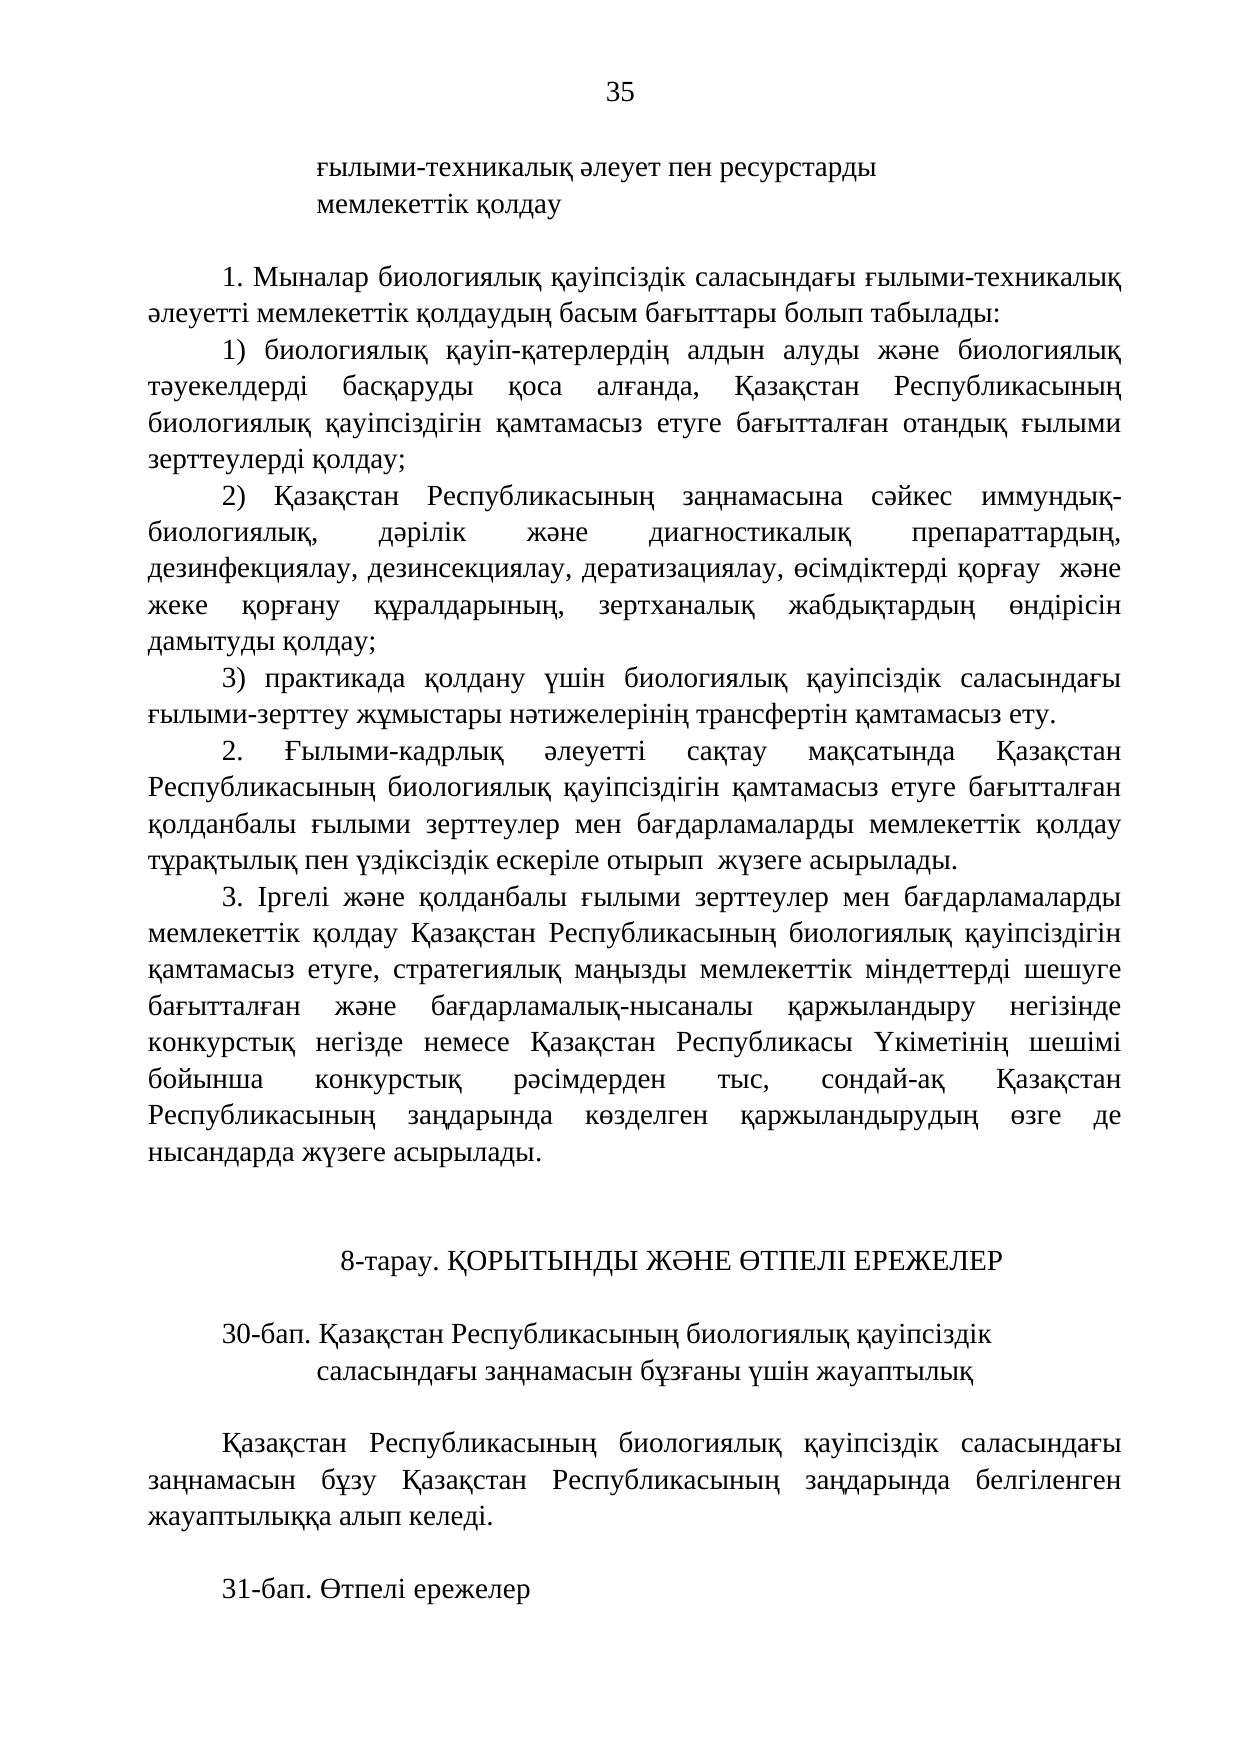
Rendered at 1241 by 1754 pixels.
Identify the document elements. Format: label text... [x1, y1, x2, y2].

text мемлекеттік қолдау [148, 184, 1122, 221]
text 3. Іргелі және қолданбалы ғылыми зерттеулер мен бағдарламаларды мемлекеттік қолдау Қазақстан Республикасының биологиялық қауіпсіздігін қамтамасыз етуге, стратегиялық маңызды мемлекеттік міндеттерді шешуге бағытталған және бағдарламалық-нысаналы қаржыландыру негізінде конкурстық негізде немесе Қазақстан Республикасы Үкіметінің шешімі бойынша конкурстық рәсімдерден тыс, сондай-ақ Қазақстан Республикасының заңдарында көзделген қаржыландырудың өзге де нысандарда жүзеге асырылады. [148, 877, 1122, 1168]
text Қазақстан Республикасының биологиялық қауіпсіздік саласындағы заңнамасын бұзу Қазақстан Республикасының заңдарында белгіленген жауаптылыққа алып келеді. [148, 1424, 1122, 1533]
text 2. Ғылыми-кадрлық әлеуетті сақтау мақсатында Қазақстан Республикасының биологиялық қауіпсіздігін қамтамасыз етуге бағытталған қолданбалы ғылыми зерттеулер мен бағдарламаларды мемлекеттік қолдау тұрақтылық пен үздіксіздік ескеріле отырып жүзеге асырылады. [148, 731, 1122, 877]
text 3) практикада қолдану үшін биологиялық қауіпсіздік саласындағы ғылыми-зерттеу жұмыстары нәтижелерінің трансфертін қамтамасыз ету. [148, 658, 1122, 731]
text 1) биологиялық қауіп-қатерлердің алдын алуды және биологиялық тәуекелдерді басқаруды қоса алғанда, Қазақстан Республикасының биологиялық қауіпсіздігін қамтамасыз етуге бағытталған отандық ғылыми зерттеулерді қолдау; [148, 330, 1122, 476]
text 31-бап. Өтпелі ережелер [148, 1569, 1122, 1606]
text ғылыми-техникалық әлеует пен ресурстарды [148, 148, 1122, 184]
text 1. Мыналар биологиялық қауіпсіздік саласындағы ғылыми-техникалық әлеуетті мемлекеттік қолдаудың басым бағыттары болып табылады: [148, 257, 1122, 330]
text 8-тарау. ҚОРЫТЫНДЫ ЖӘНЕ ӨТПЕЛІ ЕРЕЖЕЛЕР [148, 1241, 1122, 1278]
text 30-бап. Қазақстан Республикасының биологиялық қауіпсіздік [148, 1314, 1122, 1351]
text 2) Қазақстан Республикасының заңнамасына сәйкес иммундық-биологиялық, дәрілік және диагностикалық препараттардың, дезинфекциялау, дезинсекциялау, дератизациялау, өсімдіктерді қорғау және жеке қорғану құралдарының, зертханалық жабдықтардың өндірісін дамытуды қолдау; [148, 476, 1122, 658]
text саласындағы заңнамасын бұзғаны үшін жауаптылық [148, 1351, 1122, 1387]
